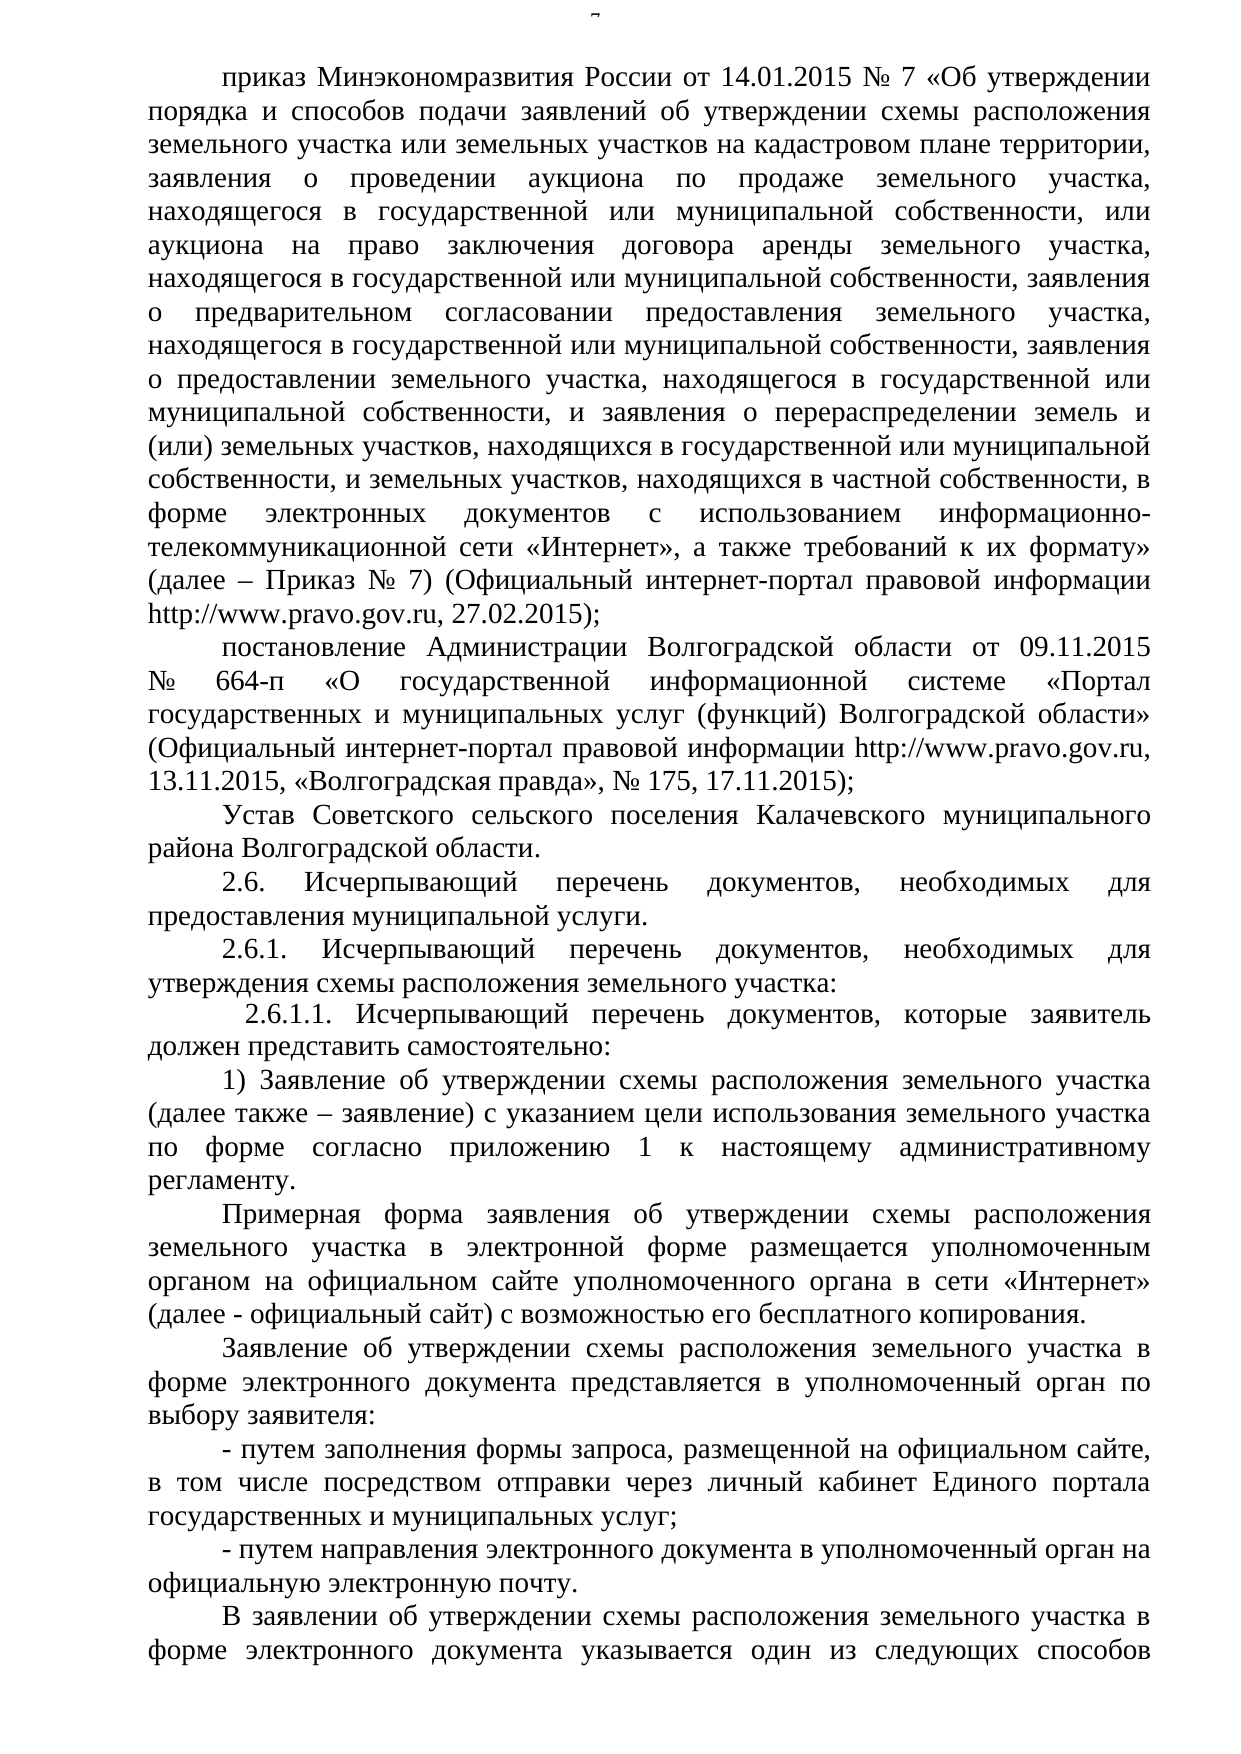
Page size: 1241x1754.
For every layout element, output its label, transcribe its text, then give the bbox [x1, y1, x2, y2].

text 2.6.1. Исчерпывающий перечень документов, необходимых для утверждения схемы расположения земельного участка: [148, 931, 1152, 998]
text 2.6.1.1. Исчерпывающий перечень документов, которые заявитель должен представить самостоятельно: [148, 998, 1152, 1062]
text Заявление об утверждении схемы расположения земельного участка в форме электронного документа представляется в уполномоченный орган по выбору заявителя: [148, 1330, 1152, 1431]
text постановление Администрации Волгоградской области от 09.11.2015 № 664-п «О государственной информационной системе «Портал государственных и муниципальных услуг (функций) Волгоградской области» (Официальный интернет-портал правовой информации http://www.pravo.gov.ru, 13.11.2015, «Волгоградская правда», № 175, 17.11.2015); [148, 629, 1152, 797]
text - путем заполнения формы запроса, размещенной на официальном сайте, в том числе посредством отправки через личный кабинет Единого портала государственных и муниципальных услуг; [148, 1431, 1152, 1531]
text 1) Заявление об утверждении схемы расположения земельного участка (далее также – заявление) с указанием цели использования земельного участка по форме согласно приложению 1 к настоящему административному регламенту. [148, 1062, 1152, 1196]
text 2.6. Исчерпывающий перечень документов, необходимых для предоставления муниципальной услуги. [148, 864, 1152, 931]
text Примерная форма заявления об утверждении схемы расположения земельного участка в электронной форме размещается уполномоченным органом на официальном сайте уполномоченного органа в сети «Интернет» (далее - официальный сайт) с возможностью его бесплатного копирования. [148, 1196, 1152, 1330]
text - путем направления электронного документа в уполномоченный орган на официальную электронную почту. [148, 1531, 1152, 1598]
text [148, 1598, 1152, 1666]
text Устав Советского сельского поселения Калачевского муниципального района Волгоградской области. [148, 797, 1152, 864]
text приказ Минэкономразвития России от 14.01.2015 № 7 «Об утверждении порядка и способов подачи заявлений об утверждении схемы расположения земельного участка или земельных участков на кадастровом плане территории, заявления о проведении аукциона по продаже земельного участка, находящегося в государственной или муниципальной собственности, или аукциона на право заключения договора аренды земельного участка, находящегося в государственной или муниципальной собственности, заявления о предварительном согласовании предоставления земельного участка, находящегося в государственной или муниципальной собственности, заявления о предоставлении земельного участка, находящегося в государственной или муниципальной собственности, и заявления о перераспределении земель и (или) земельных участков, находящихся в государственной или муниципальной собственности, и земельных участков, находящихся в частной собственности, в форме электронных документов с использованием информационно-телекоммуникационной сети «Интернет», а также требований к их формату» (далее – Приказ № 7) (Официальный интернет-портал правовой информации http://www.pravo.gov.ru, 27.02.2015); [148, 59, 1152, 629]
